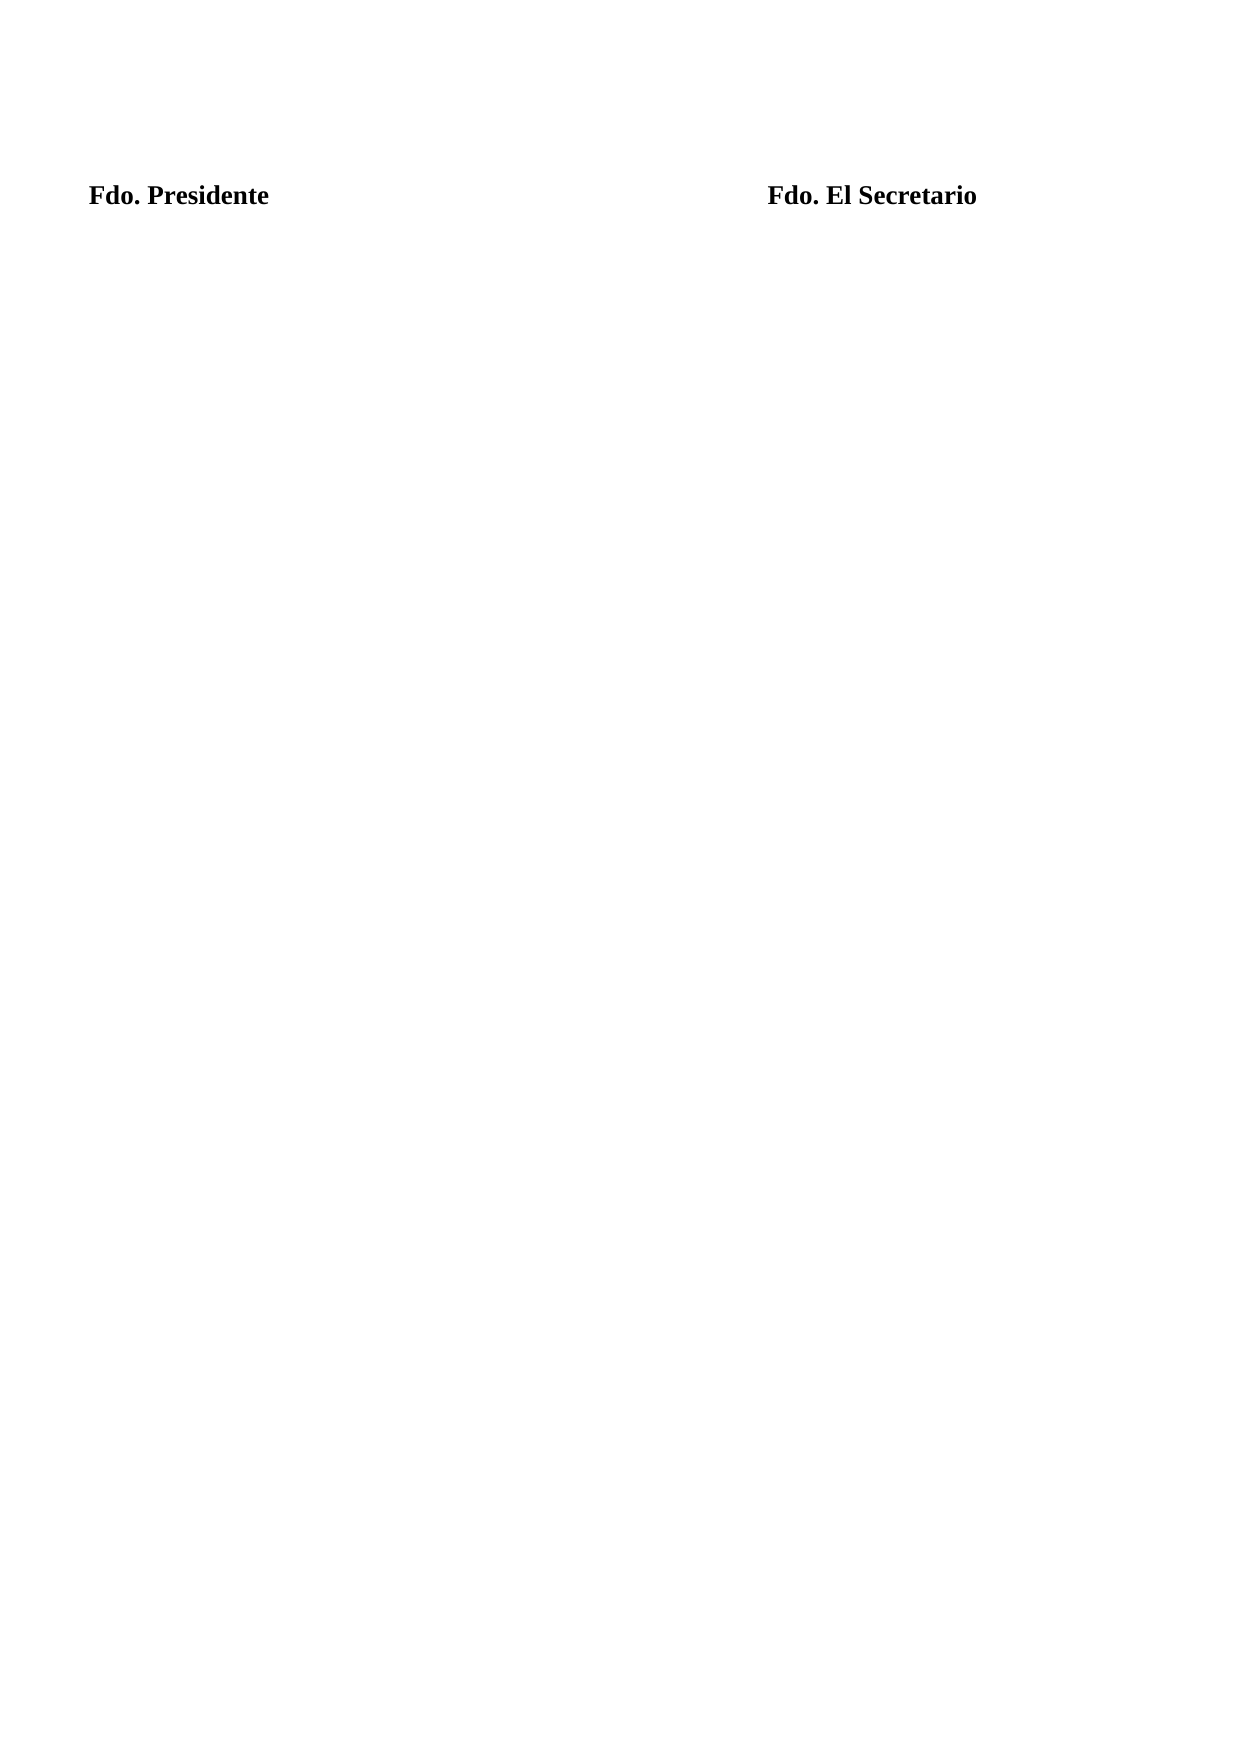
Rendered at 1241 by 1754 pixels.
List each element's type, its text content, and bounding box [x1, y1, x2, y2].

text Fdo. Presidente Fdo. El Secretario [88, 179, 1122, 210]
